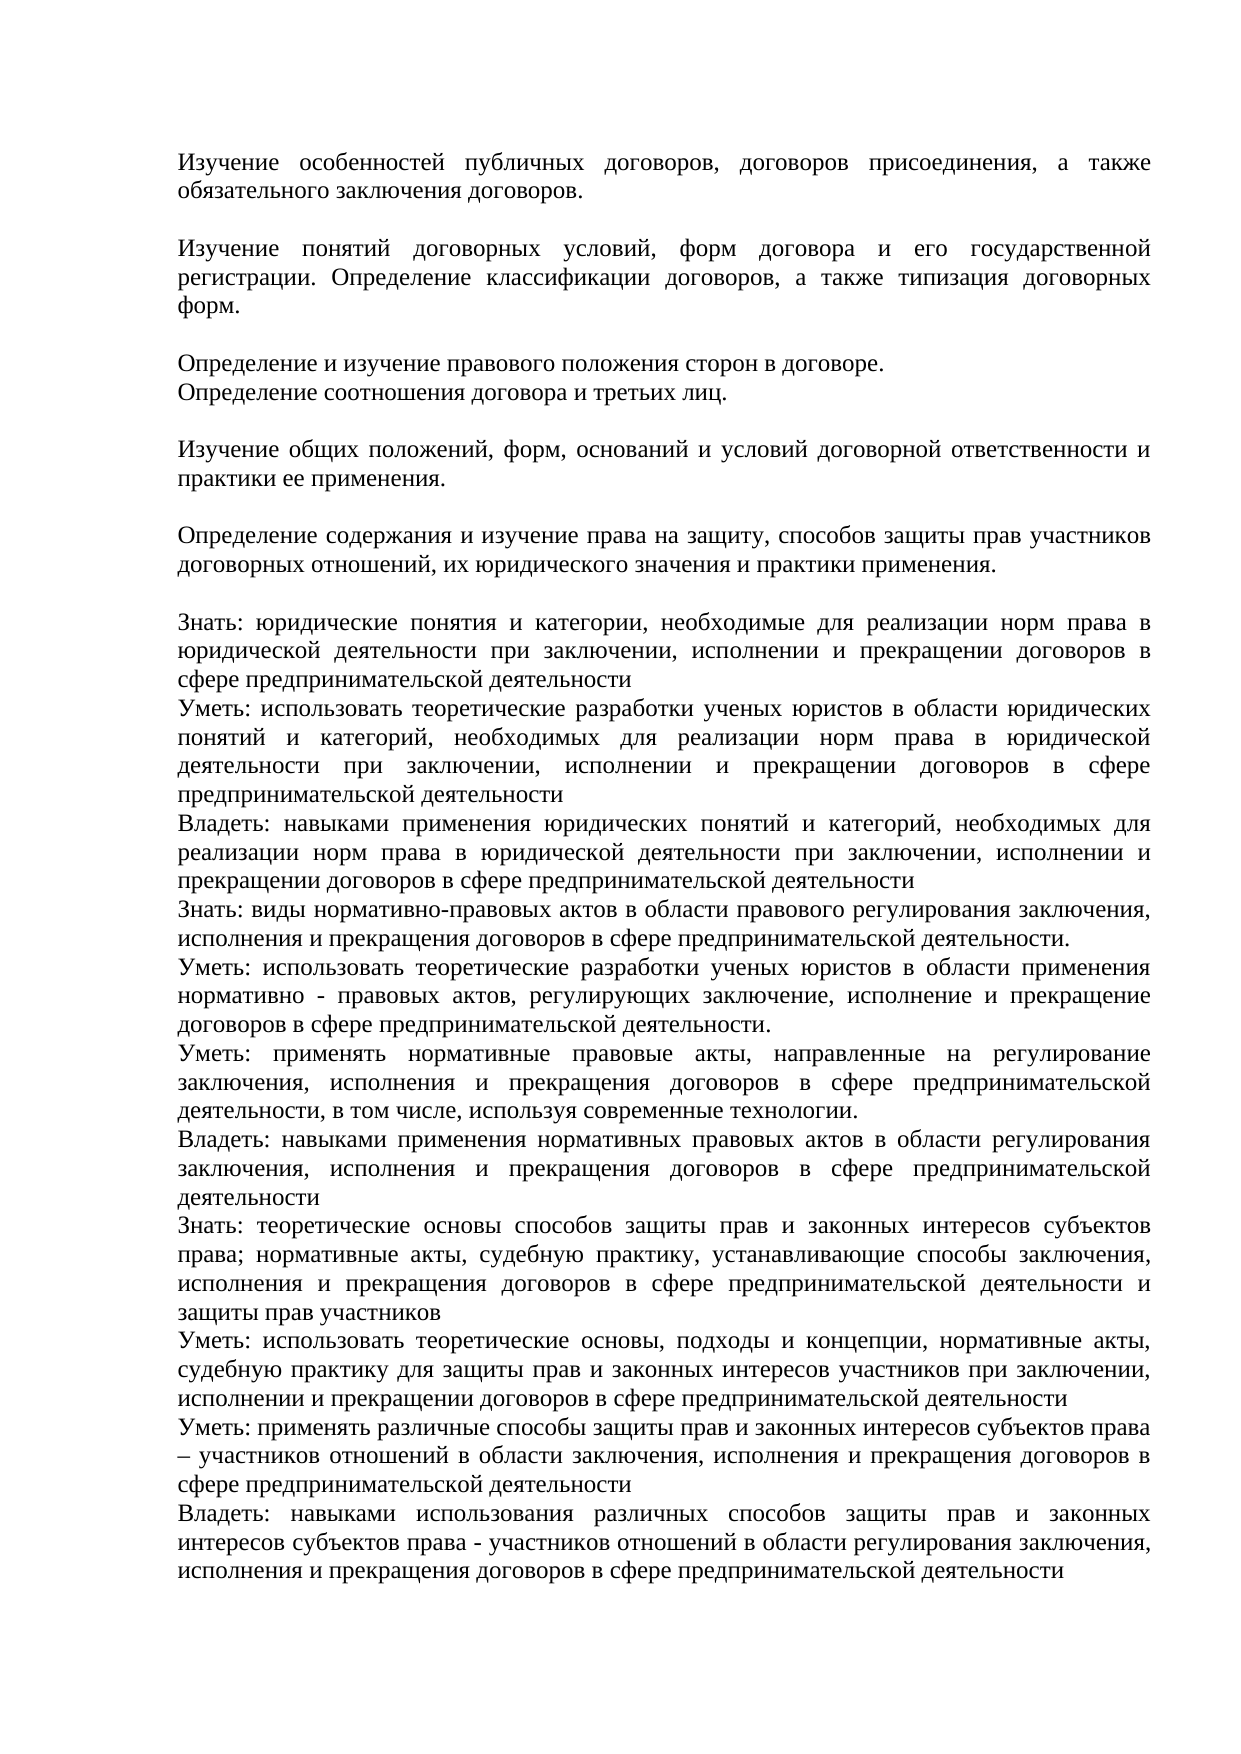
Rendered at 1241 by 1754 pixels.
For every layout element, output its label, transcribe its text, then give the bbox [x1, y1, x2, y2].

text Уметь: применять нормативные правовые акты, направленные на регулирование заключения, исполнения и прекращения договоров в сфере предпринимательской деятельности, в том числе, используя современные технологии. [177, 1038, 1152, 1124]
text Определение и изучение правового положения сторон в договоре. [177, 348, 1152, 377]
text Изучение понятий договорных условий, форм договора и его государственной регистрации. Определение классификации договоров, а также типизация договорных форм. [177, 233, 1152, 319]
text Знать: виды нормативно-правовых актов в области правового регулирования заключения, исполнения и прекращения договоров в сфере предпринимательской деятельности. [177, 894, 1152, 952]
text Определение содержания и изучение права на защиту, способов защиты прав участников договорных отношений, их юридического значения и практики применения. [177, 521, 1152, 578]
text Владеть: навыками использования различных способов защиты прав и законных интересов субъектов права - участников отношений в области регулирования заключения, исполнения и прекращения договоров в сфере предпринимательской деятельности [177, 1498, 1152, 1584]
text Уметь: применять различные способы защиты прав и законных интересов субъектов права – участников отношений в области заключения, исполнения и прекращения договоров в сфере предпринимательской деятельности [177, 1412, 1152, 1498]
text Владеть: навыками применения юридических понятий и категорий, необходимых для реализации норм права в юридической деятельности при заключении, исполнении и прекращении договоров в сфере предпринимательской деятельности [177, 808, 1152, 894]
text Изучение особенностей публичных договоров, договоров присоединения, а также обязательного заключения договоров. [177, 147, 1152, 204]
text Определение соотношения договора и третьих лиц. [177, 377, 1152, 406]
text Владеть: навыками применения нормативных правовых актов в области регулирования заключения, исполнения и прекращения договоров в сфере предпринимательской деятельности [177, 1124, 1152, 1211]
text Изучение общих положений, форм, оснований и условий договорной ответственности и практики ее применения. [177, 434, 1152, 492]
text Знать: юридические понятия и категории, необходимые для реализации норм права в юридической деятельности при заключении, исполнении и прекращении договоров в сфере предпринимательской деятельности [177, 607, 1152, 693]
text Уметь: использовать теоретические основы, подходы и концепции, нормативные акты, судебную практику для защиты прав и законных интересов участников при заключении, исполнении и прекращении договоров в сфере предпринимательской деятельности [177, 1326, 1152, 1412]
text Знать: теоретические основы способов защиты прав и законных интересов субъектов права; нормативные акты, судебную практику, устанавливающие способы заключения, исполнения и прекращения договоров в сфере предпринимательской деятельности и защиты прав участников [177, 1211, 1152, 1326]
text Уметь: использовать теоретические разработки ученых юристов в области применения нормативно - правовых актов, регулирующих заключение, исполнение и прекращение договоров в сфере предпринимательской деятельности. [177, 952, 1152, 1038]
text Уметь: использовать теоретические разработки ученых юристов в области юридических понятий и категорий, необходимых для реализации норм права в юридической деятельности при заключении, исполнении и прекращении договоров в сфере предпринимательской деятельности [177, 693, 1152, 808]
